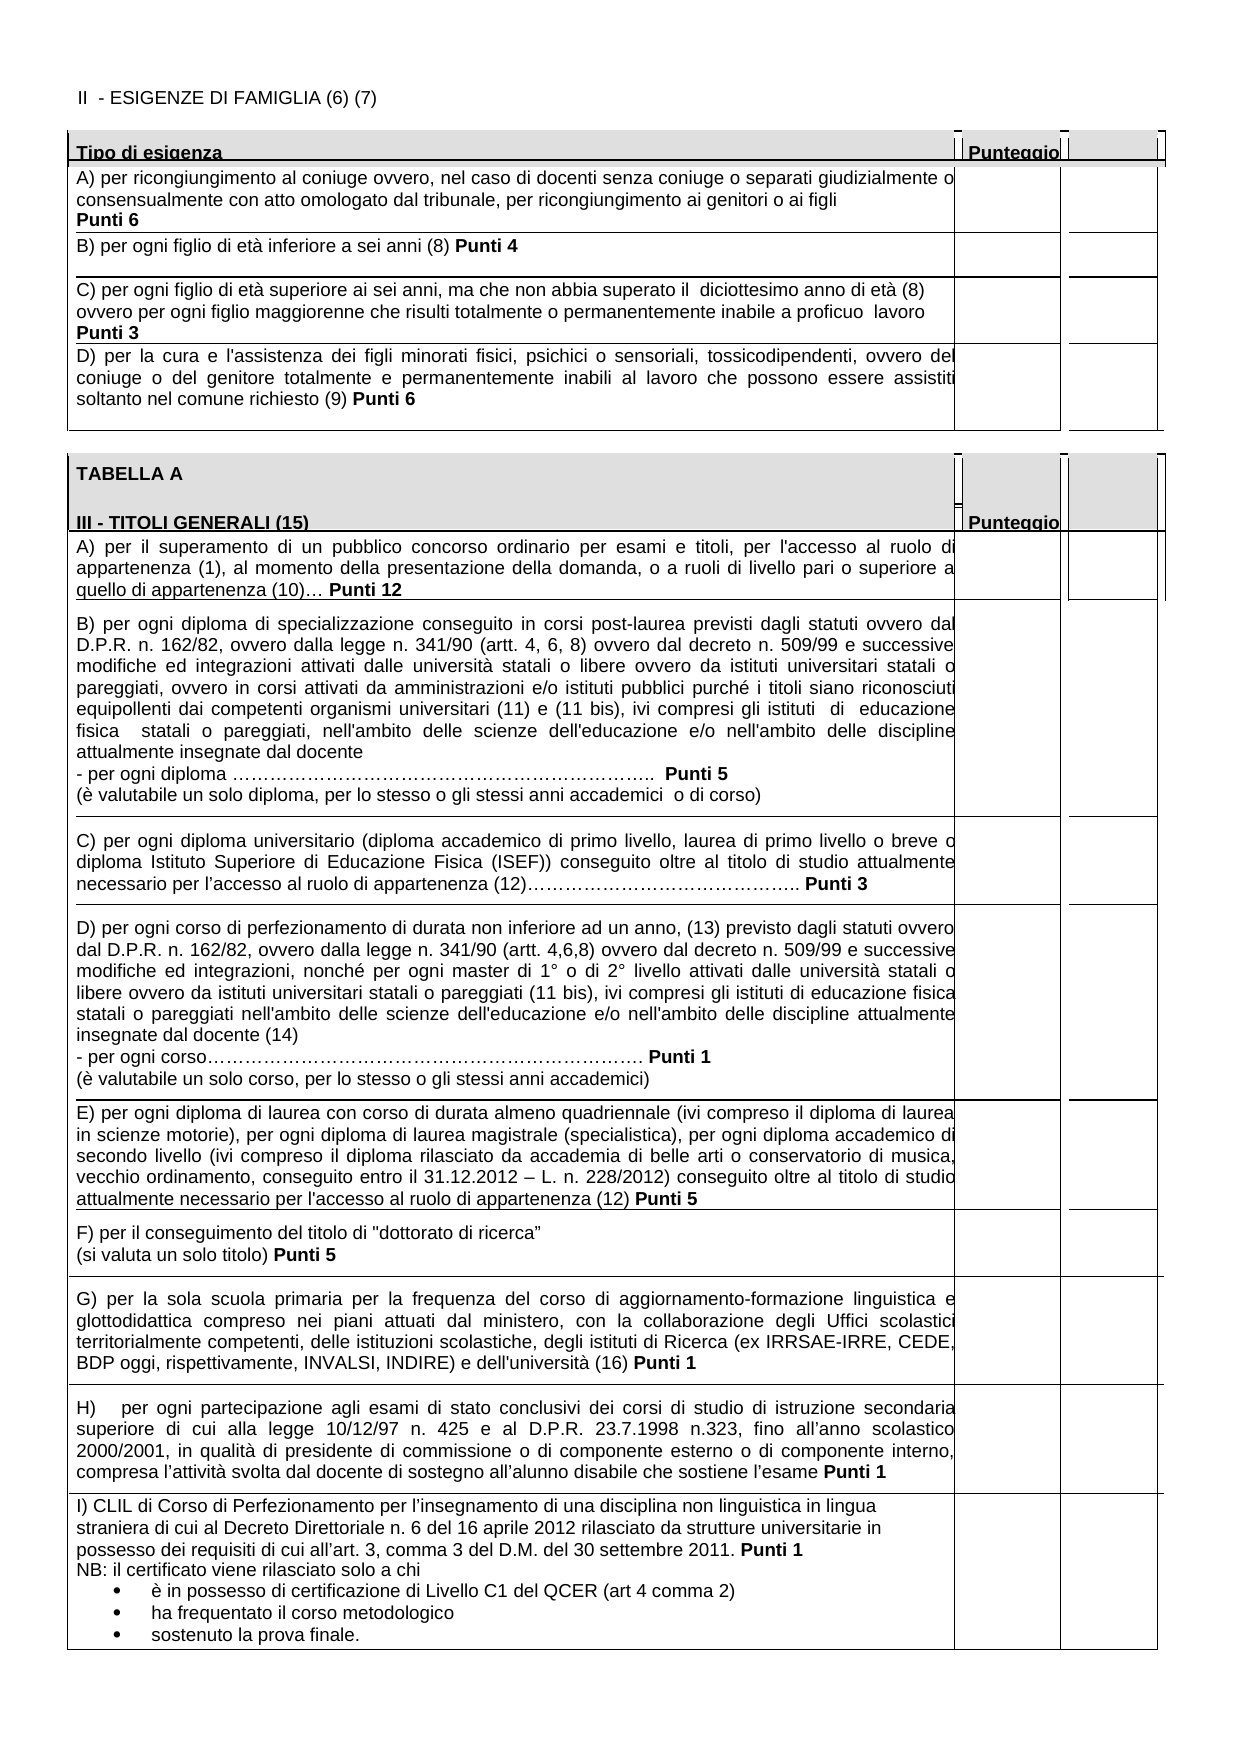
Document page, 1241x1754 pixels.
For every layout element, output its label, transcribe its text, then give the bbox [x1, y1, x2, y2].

table_cell [1158, 1384, 1166, 1493]
table_cell [955, 167, 1060, 232]
table_cell [1069, 1210, 1157, 1276]
table_cell [1158, 1276, 1166, 1384]
table_header Punteggio [962, 135, 1060, 159]
table_cell [1061, 167, 1069, 430]
table_cell [955, 1101, 1060, 1209]
table_header Tipo di esigenza [69, 135, 954, 159]
table_cell [1061, 138, 1068, 159]
table_header [1069, 135, 1157, 159]
table_cell [955, 600, 1060, 816]
table_cell [1158, 138, 1165, 159]
table_header [1158, 455, 1165, 529]
table_cell [955, 1385, 1060, 1493]
table_cell [1069, 233, 1157, 276]
table_header Punteggio [963, 458, 1060, 529]
table_cell E) per ogni diploma di laurea con corso di durata almeno quadriennale (ivi compreso il diploma di laurea in scienze motorie), per ogni diploma di laurea magistrale (specialistica), per ogni diploma accademico di secondo livello (ivi compreso il diploma rilasciato da accademia di belle arti o conservatorio di musica, vecchio ordinamento, conseguito entro il 31.12.2012 – L. n. 228/2012) conseguito oltre al titolo di studio attualmente necessario per l'accesso al ruolo di appartenenza (12) Punti 5 [76, 1101, 954, 1209]
table_cell F) per il conseguimento del titolo di "dottorato di ricerca” (si valuta un solo titolo) Punti 5 [76, 1210, 954, 1276]
table_header [1060, 455, 1069, 529]
table_cell [955, 817, 1060, 904]
table_header [1158, 132, 1165, 138]
table_cell [955, 344, 1060, 430]
table_cell [69, 161, 76, 167]
table_cell D) per ogni corso di perfezionamento di durata non inferiore ad un anno, (13) previsto dagli statuti ovvero dal D.P.R. n. 162/82, ovvero dalla legge n. 341/90 (artt. 4,6,8) ovvero dal decreto n. 509/99 e successive modifiche ed integrazioni, nonché per ogni master di 1° o di 2° livello attivati dalle università statali o libere ovvero da istituti universitari statali o pareggiati (11 bis), ivi compresi gli istituti di educazione fisica statali o pareggiati nell'ambito delle scienze dell'educazione e/o nell'ambito delle discipline attualmente insegnate dal docente (14) - per ogni corso……………………………………………………………. Punti 1 (è valutabile un solo corso, per lo stesso o gli stessi anni accademici) [76, 905, 954, 1099]
table_cell [955, 233, 1060, 276]
table_header TABELLA A III - TITOLI GENERALI (15) [69, 458, 954, 529]
table_cell [1061, 1385, 1157, 1493]
table_cell [955, 1210, 1060, 1276]
table_cell [1158, 1493, 1166, 1649]
table_cell [1069, 817, 1157, 904]
text II - ESIGENZE DI FAMIGLIA (6) (7) [77, 87, 1169, 109]
table_cell [68, 532, 76, 1276]
table_header [1060, 132, 1069, 138]
table_cell [1069, 278, 1157, 342]
table_cell A) per il superamento di un pubblico concorso ordinario per esami e titoli, per l'accesso al ruolo di appartenenza (1), al momento della presentazione della domanda, o a ruoli di livello pari o superiore a quello di appartenenza (10)… Punti 12 [76, 532, 954, 599]
table_cell [1158, 167, 1166, 430]
table_cell [1069, 905, 1157, 1099]
table_cell I) CLIL di Corso di Perfezionamento per l’insegnamento di una disciplina non linguistica in lingua straniera di cui al Decreto Direttoriale n. 6 del 16 aprile 2012 rilasciato da strutture universitarie in possesso dei requisiti di cui all’art. 3, comma 3 del D.M. del 30 settembre 2011. Punti 1 NB: il certificato viene rilasciato solo a chi  è in possesso di certificazione di Livello C1 del QCER (art 4 comma 2)  ha frequentato il corso metodologico  sostenuto la prova finale. [68, 1494, 954, 1649]
table_cell [1069, 600, 1157, 816]
table_cell G) per la sola scuola primaria per la frequenza del corso di aggiornamento-formazione linguistica e glottodidattica compreso nei piani attuati dal ministero, con la collaborazione degli Uffici scolastici territorialmente competenti, delle istituzioni scolastiche, degli istituti di Ricerca (ex IRRSAE-IRRE, CEDE, BDP oggi, rispettivamente, INVALSI, INDIRE) e dell'università (16) Punti 1 [68, 1277, 954, 1384]
table_cell [1069, 1101, 1157, 1209]
table_cell C) per ogni diploma universitario (diploma accademico di primo livello, laurea di primo livello o breve o diploma Istituto Superiore di Educazione Fisica (ISEF)) conseguito oltre al titolo di studio attualmente necessario per l’accesso al ruolo di appartenenza (12)…………………………………….. Punti 3 [76, 817, 954, 904]
table_cell [1069, 161, 1165, 167]
table_cell [1069, 344, 1157, 430]
table_cell B) per ogni diploma di specializzazione conseguito in corsi post-laurea previsti dagli statuti ovvero dal D.P.R. n. 162/82, ovvero dalla legge n. 341/90 (artt. 4, 6, 8) ovvero dal decreto n. 509/99 e successive modifiche ed integrazioni attivati dalle università statali o libere ovvero da istituti universitari statali o pareggiati, ovvero in corsi attivati da amministrazioni e/o istituti pubblici purché i titoli siano riconosciuti equipollenti dai competenti organismi universitari (11) e (11 bis), ivi compresi gli istituti di educazione fisica statali o pareggiati, nell'ambito delle scienze dell'educazione e/o nell'ambito delle discipline attualmente insegnate dal docente - per ogni diploma ………………………………………………………….. Punti 5 (è valutabile un solo diploma, per lo stesso o gli stessi anni accademici o di corso) [76, 600, 954, 816]
table_cell [955, 1277, 1060, 1384]
table_cell A) per ricongiungimento al coniuge ovvero, nel caso di docenti senza coniuge o separati giudizialmente o consensualmente con atto omologato dal tribunale, per ricongiungimento ai genitori o ai figli Punti 6 [76, 167, 954, 232]
table_cell [1069, 532, 1157, 599]
table_cell H) per ogni partecipazione agli esami di stato conclusivi dei corsi di studio di istruzione secondaria superiore di cui alla legge 10/12/97 n. 425 e al D.P.R. 23.7.1998 n.323, fino all’anno scolastico 2000/2001, in qualità di presidente di commissione o di componente esterno o di componente interno, compresa l’attività svolta dal docente di sostegno all’alunno disabile che sostiene l’esame Punti 1 [68, 1385, 954, 1493]
table_cell [68, 167, 76, 430]
table_header [954, 455, 962, 503]
table_cell [955, 508, 962, 529]
table_cell [1069, 167, 1157, 232]
table_cell [955, 1494, 1060, 1649]
table_cell D) per la cura e l'assistenza dei figli minorati fisici, psichici o sensoriali, tossicodipendenti, ovvero del coniuge o del genitore totalmente e permanentemente inabili al lavoro che possono essere assistiti soltanto nel comune richiesto (9) Punti 6 [76, 344, 954, 430]
table_cell [1061, 1277, 1157, 1384]
table_cell [955, 905, 1060, 1099]
table_cell [955, 278, 1060, 342]
table_cell [1061, 1494, 1157, 1649]
table_header [954, 132, 962, 138]
table_cell [76, 161, 1069, 167]
table_cell [1061, 532, 1069, 1276]
table_cell [1158, 532, 1166, 1276]
table_cell [955, 532, 1060, 599]
table_cell C) per ogni figlio di età superiore ai sei anni, ma che non abbia superato il diciottesimo anno di età (8) ovvero per ogni figlio maggiorenne che risulti totalmente o permanentemente inabile a proficuo lavoro Punti 3 [76, 278, 954, 342]
table_cell [955, 138, 962, 159]
table_cell B) per ogni figlio di età inferiore a sei anni (8) Punti 4 [76, 233, 954, 276]
table_header [1069, 458, 1157, 529]
